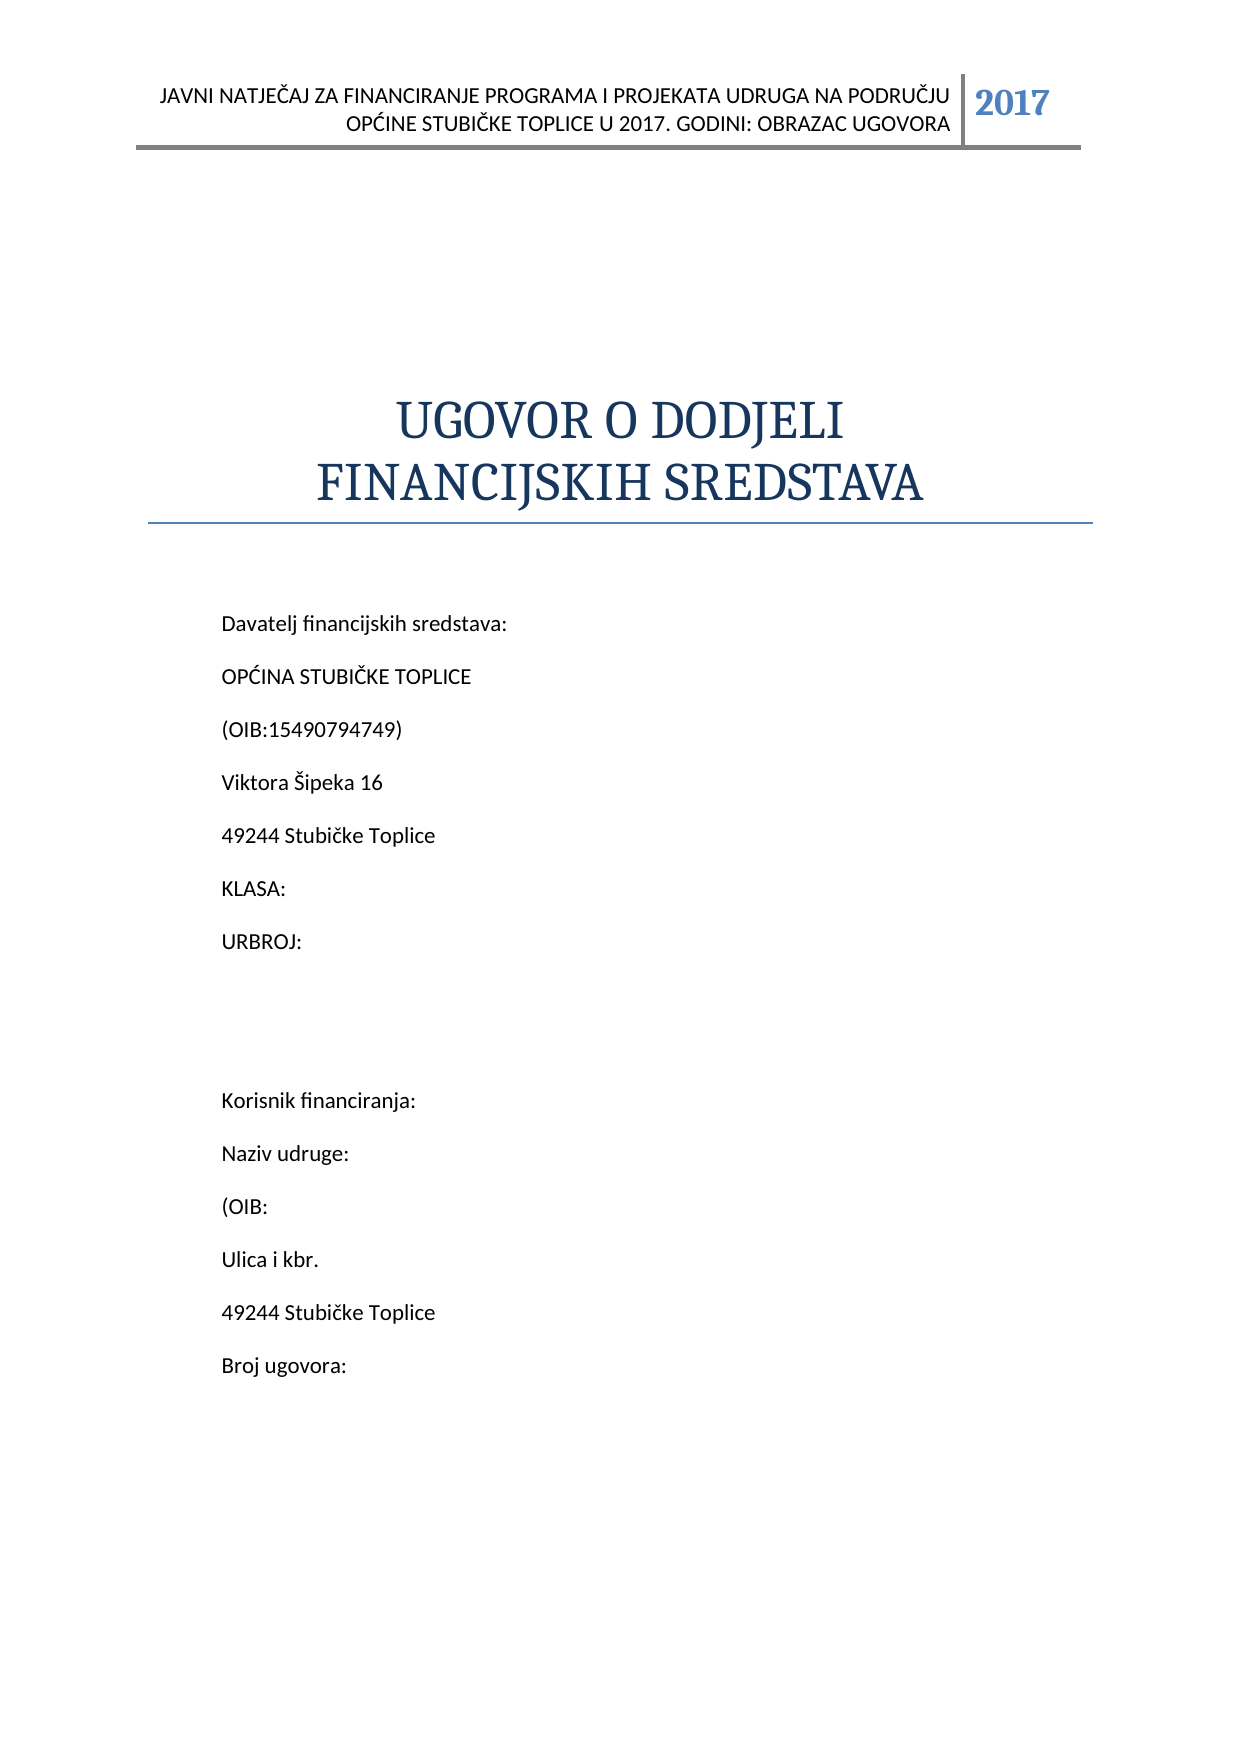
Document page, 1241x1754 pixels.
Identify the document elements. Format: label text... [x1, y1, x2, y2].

text Korisnik financiranja: [221, 1086, 1093, 1114]
text Viktora Šipeka 16 [221, 768, 1093, 796]
text Broj ugovora: [221, 1351, 1093, 1379]
text KLASA: [221, 874, 1093, 902]
text (OIB: [221, 1192, 1093, 1220]
title UGOVOR O DODJELI [148, 389, 1093, 452]
text OPĆINA STUBIČKE TOPLICE [221, 662, 1093, 690]
text 49244 Stubičke Toplice [221, 821, 1093, 849]
text Davatelj financijskih sredstava: [221, 609, 1093, 637]
text URBROJ: [221, 927, 1093, 955]
text Ulica i kbr. [221, 1245, 1093, 1273]
text (OIB:15490794749) [221, 715, 1093, 743]
title FINANCIJSKIH SREDSTAVA [148, 452, 1093, 522]
text 49244 Stubičke Toplice [221, 1298, 1093, 1326]
text Naziv udruge: [221, 1139, 1093, 1167]
